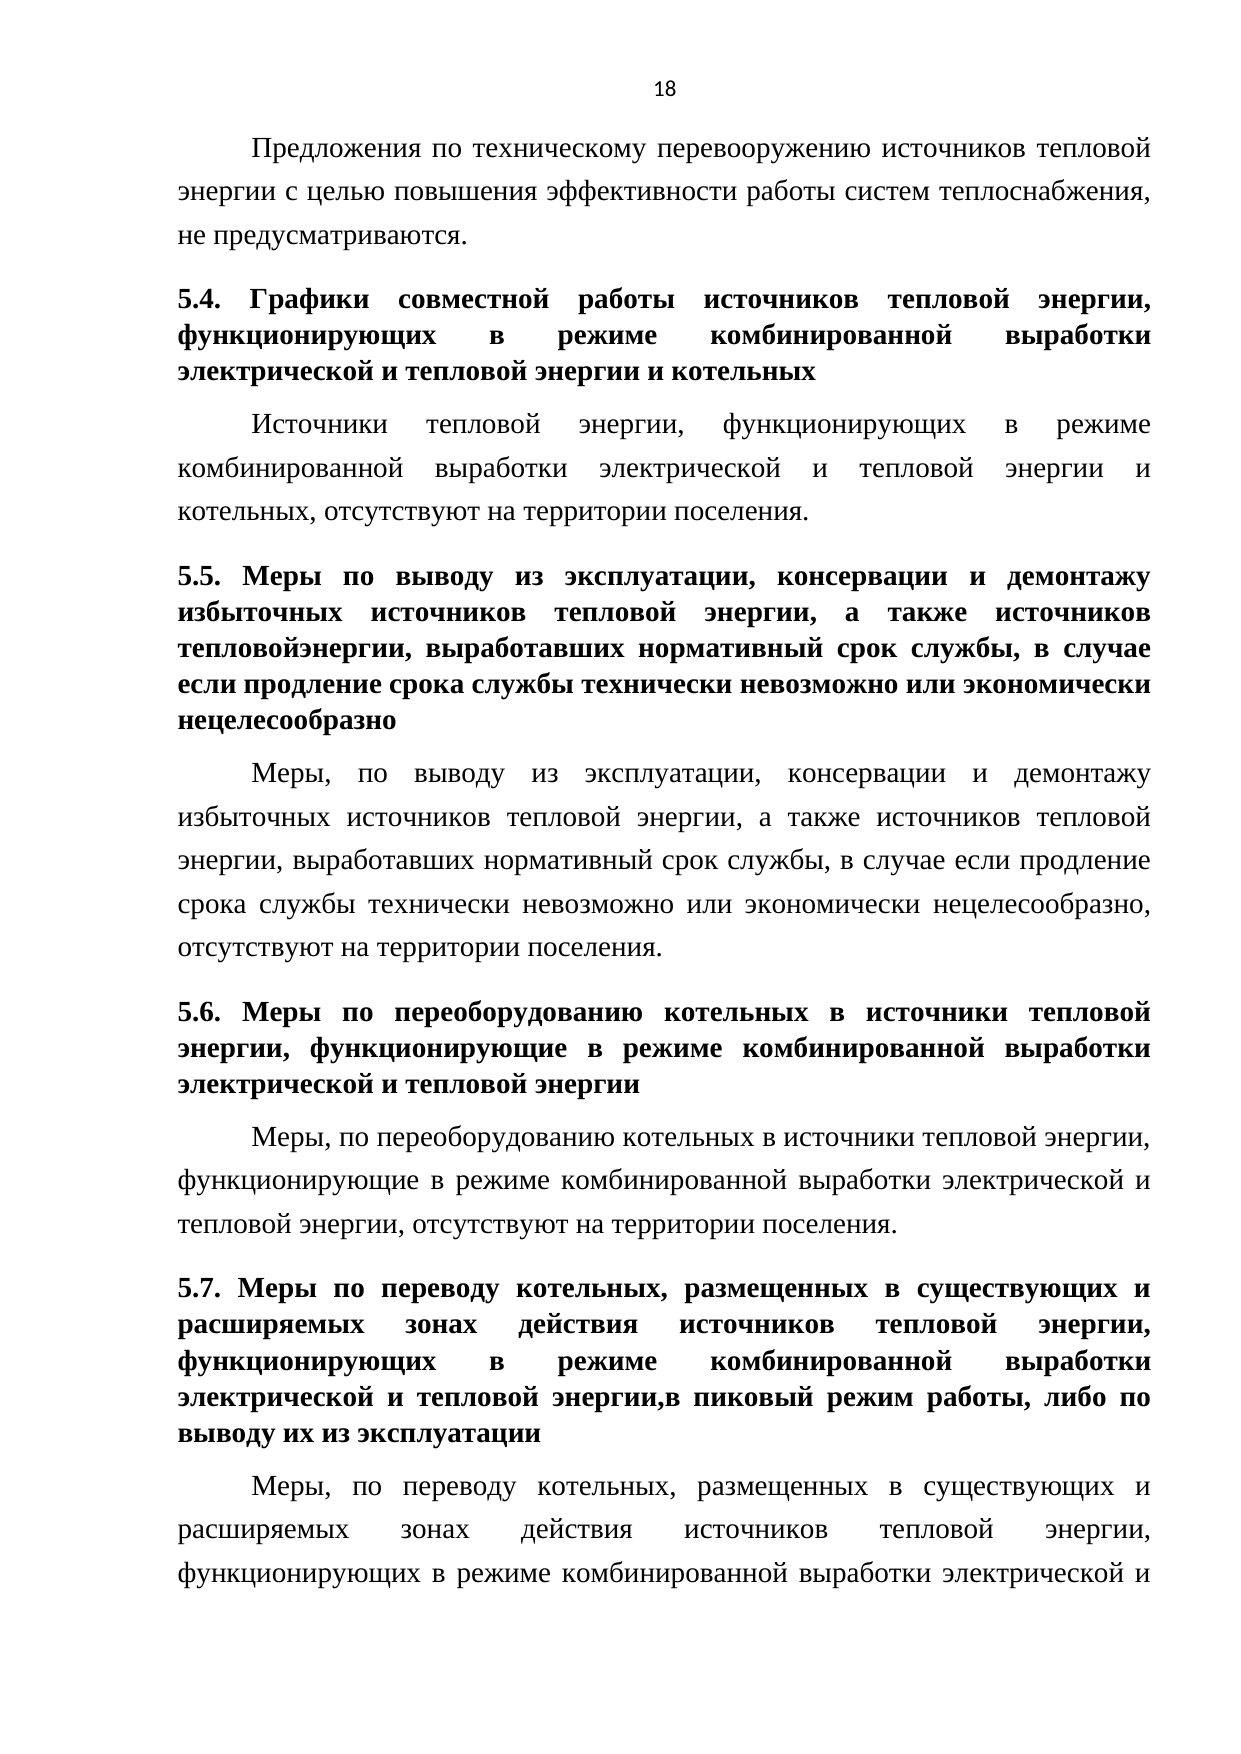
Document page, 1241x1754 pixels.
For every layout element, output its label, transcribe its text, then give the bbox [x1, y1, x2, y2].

text 5.5. Меры по выводу из эксплуатации, консервации и демонтажу избыточных источников тепловой энергии, а также источников тепловойэнергии, выработавших нормативный срок службы, в случае если продление срока службы технически невозможно или экономически нецелесообразно [177, 558, 1152, 736]
text Меры, по переоборудованию котельных в источники тепловой энергии, функционирующие в режиме комбинированной выработки электрической и тепловой энергии, отсутствуют на территории поселения. [177, 1119, 1152, 1239]
text Предложения по техническому перевооружению источников тепловой энергии с целью повышения эффективности работы систем теплоснабжения, не предусматриваются. [177, 130, 1152, 250]
text 5.7. Меры по переводу котельных, размещенных в существующих и расширяемых зонах действия источников тепловой энергии, функционирующих в режиме комбинированной выработки электрической и тепловой энергии,в пиковый режим работы, либо по выводу их из эксплуатации [177, 1270, 1152, 1448]
text Источники тепловой энергии, функционирующих в режиме комбинированной выработки электрической и тепловой энергии и котельных, отсутствуют на территории поселения. [177, 406, 1152, 527]
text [177, 1468, 1152, 1588]
text Меры, по выводу из эксплуатации, консервации и демонтажу избыточных источников тепловой энергии, а также источников тепловой энергии, выработавших нормативный срок службы, в случае если продление срока службы технически невозможно или экономически нецелесообразно, отсутствуют на территории поселения. [177, 755, 1152, 963]
text 5.6. Меры по переоборудованию котельных в источники тепловой энергии, функционирующие в режиме комбинированной выработки электрической и тепловой энергии [177, 994, 1152, 1099]
text 5.4. Графики совместной работы источников тепловой энергии, функционирующих в режиме комбинированной выработки электрической и тепловой энергии и котельных [177, 281, 1152, 387]
